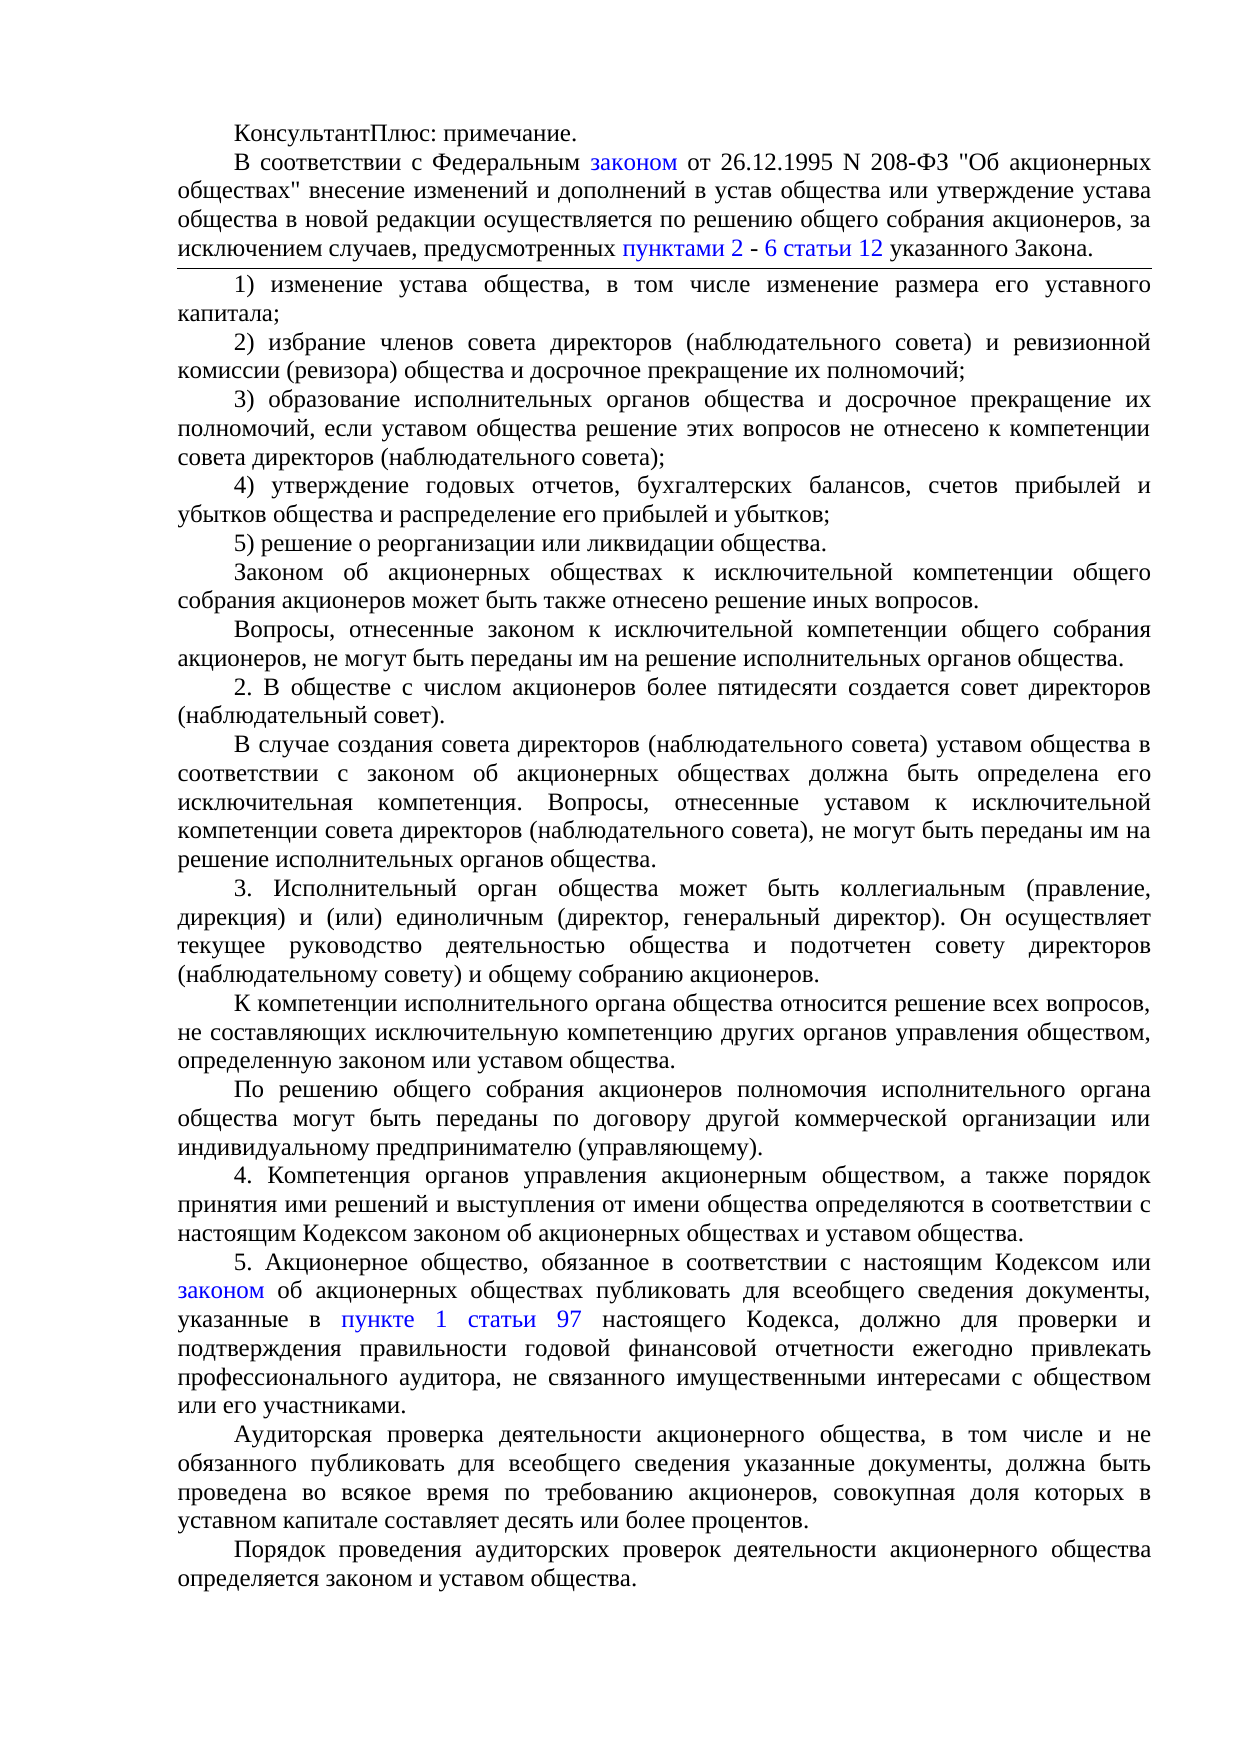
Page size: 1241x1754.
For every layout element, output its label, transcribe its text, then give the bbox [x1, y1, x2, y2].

text 4) утверждение годовых отчетов, бухгалтерских балансов, счетов прибылей и убытков общества и распределение его прибылей и убытков; [177, 471, 1152, 528]
text К компетенции исполнительного органа общества относится решение всех вопросов, не составляющих исключительную компетенцию других органов управления обществом, определенную законом или уставом общества. [177, 988, 1152, 1074]
text В случае создания совета директоров (наблюдательного совета) уставом общества в соответствии с законом об акционерных обществах должна быть определена его исключительная компетенция. Вопросы, отнесенные уставом к исключительной компетенции совета директоров (наблюдательного совета), не могут быть переданы им на решение исполнительных органов общества. [177, 729, 1152, 873]
text 2) избрание членов совета директоров (наблюдательного совета) и ревизионной комиссии (ревизора) общества и досрочное прекращение их полномочий; [177, 327, 1152, 384]
text 5. Акционерное общество, обязанное в соответствии с настоящим Кодексом или законом об акционерных обществах публиковать для всеобщего сведения документы, указанные в пункте 1 статьи 97 настоящего Кодекса, должно для проверки и подтверждения правильности годовой финансовой отчетности ежегодно привлекать профессионального аудитора, не связанного имущественными интересами с обществом или его участниками. [177, 1247, 1152, 1419]
text По решению общего собрания акционеров полномочия исполнительного органа общества могут быть переданы по договору другой коммерческой организации или индивидуальному предпринимателю (управляющему). [177, 1074, 1152, 1161]
text 4. Компетенция органов управления акционерным обществом, а также порядок принятия ими решений и выступления от имени общества определяются в соответствии с настоящим Кодексом законом об акционерных обществах и уставом общества. [177, 1161, 1152, 1247]
text Вопросы, отнесенные законом к исключительной компетенции общего собрания акционеров, не могут быть переданы им на решение исполнительных органов общества. [177, 614, 1152, 672]
text Законом об акционерных обществах к исключительной компетенции общего собрания акционеров может быть также отнесено решение иных вопросов. [177, 557, 1152, 614]
text 2. В обществе с числом акционеров более пятидесяти создается совет директоров (наблюдательный совет). [177, 672, 1152, 729]
text 1) изменение устава общества, в том числе изменение размера его уставного капитала; [177, 269, 1152, 327]
text В соответствии с Федеральным законом от 26.12.1995 N 208-ФЗ "Об акционерных обществах" внесение изменений и дополнений в устав общества или утверждение устава общества в новой редакции осуществляется по решению общего собрания акционеров, за исключением случаев, предусмотренных пунктами 2 - 6 статьи 12 указанного Закона. [177, 147, 1152, 262]
text 3. Исполнительный орган общества может быть коллегиальным (правление, дирекция) и (или) единоличным (директор, генеральный директор). Он осуществляет текущее руководство деятельностью общества и подотчетен совету директоров (наблюдательному совету) и общему собранию акционеров. [177, 873, 1152, 988]
text 5) решение о реорганизации или ликвидации общества. [177, 528, 1152, 557]
text КонсультантПлюс: примечание. [177, 118, 1152, 147]
text Аудиторская проверка деятельности акционерного общества, в том числе и не обязанного публиковать для всеобщего сведения указанные документы, должна быть проведена во всякое время по требованию акционеров, совокупная доля которых в уставном капитале составляет десять или более процентов. [177, 1419, 1152, 1534]
text 3) образование исполнительных органов общества и досрочное прекращение их полномочий, если уставом общества решение этих вопросов не отнесено к компетенции совета директоров (наблюдательного совета); [177, 384, 1152, 471]
text Порядок проведения аудиторских проверок деятельности акционерного общества определяется законом и уставом общества. [177, 1534, 1152, 1592]
